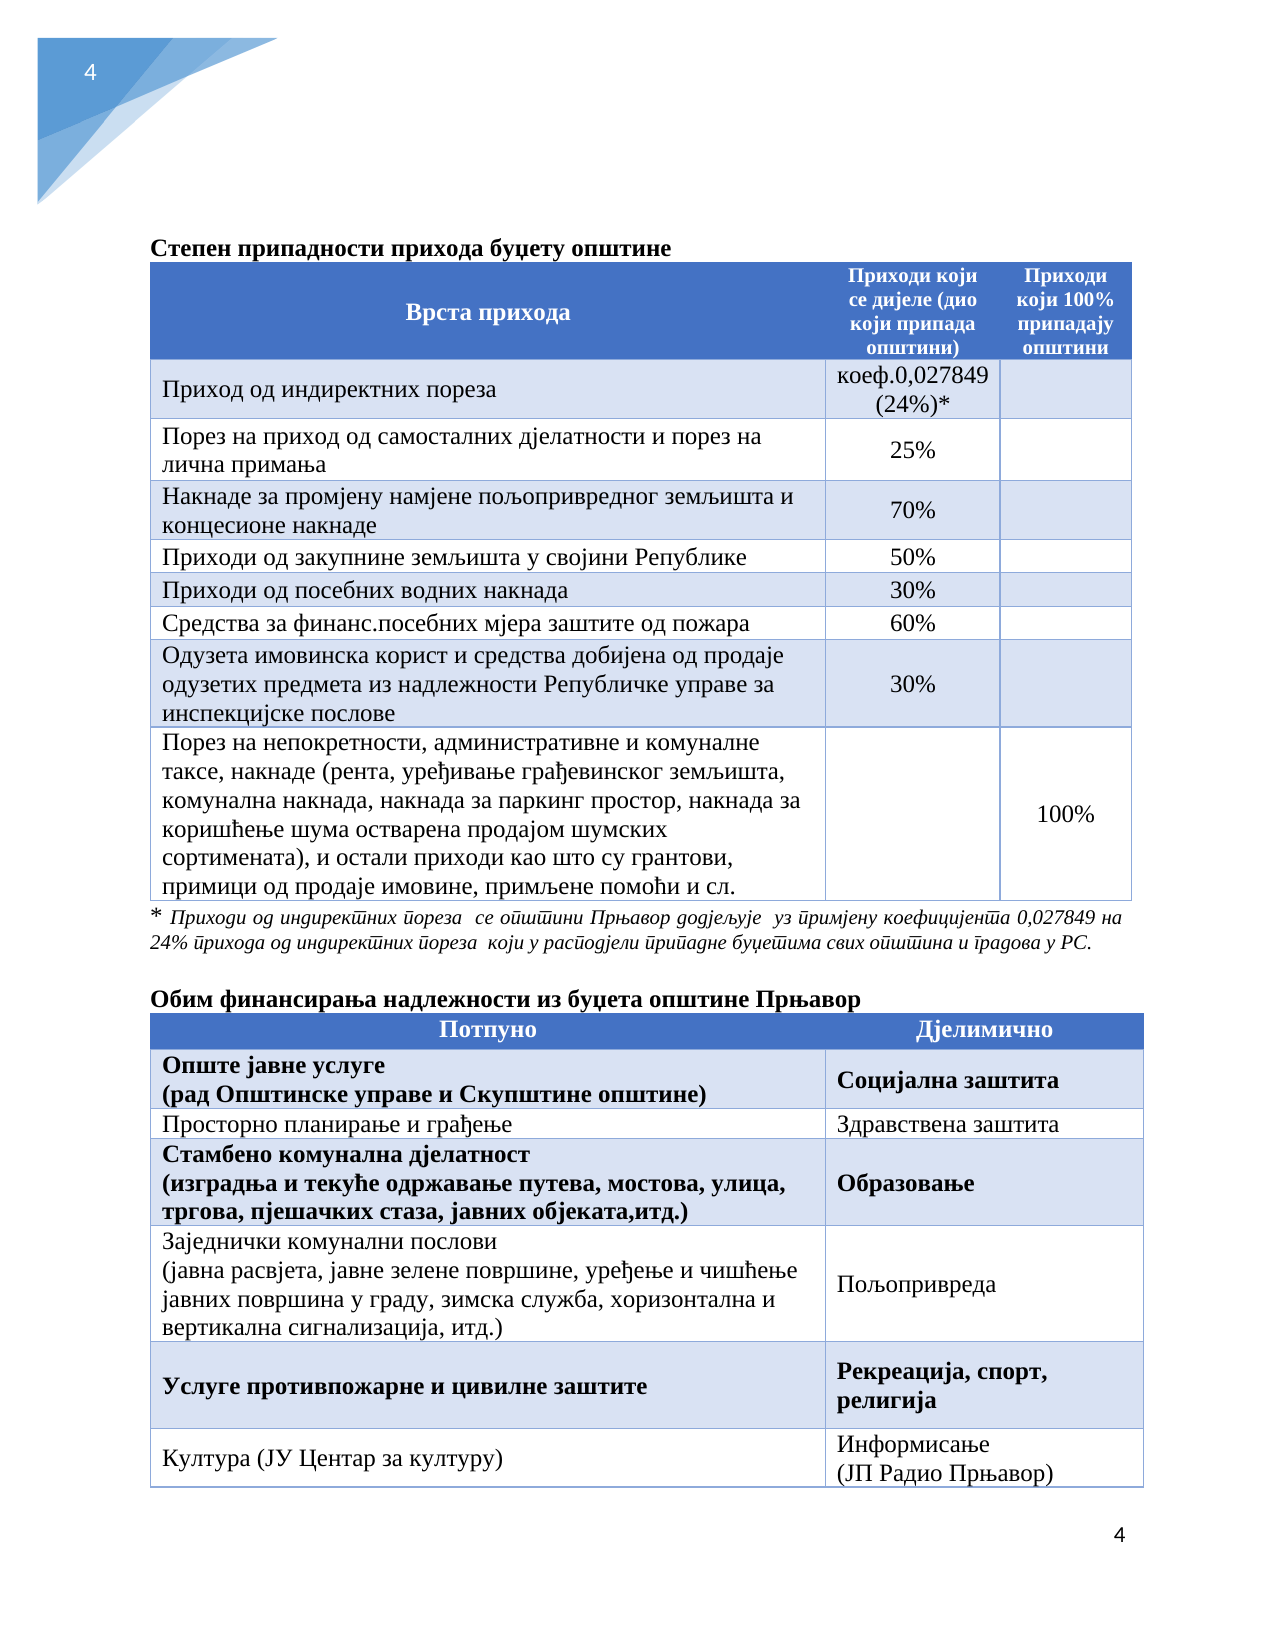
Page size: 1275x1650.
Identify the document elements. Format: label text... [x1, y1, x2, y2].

table_cell Одузета имовинска корист и средства добијена од продаје одузетих предмета из надлежности Републичке управе за инспекцијске послове [151, 640, 825, 726]
table_cell 70% [826, 481, 999, 539]
table_cell Приход од индиректних пореза [151, 360, 825, 418]
table_cell Порез на непокретности, административне и комуналне таксе, накнаде (рента, уређивање грађевинског земљишта, комунална накнада, накнада за паркинг простор, накнада за коришћење шума остварена продајом шумских сортимената), и остали приходи као што су грантови, примици од продаје имовине, примљене помоћи и сл. [151, 728, 825, 900]
table_cell Пољопривреда [826, 1226, 1143, 1341]
table_cell Опште јавне услуге (рад Општинске управе и Скупштине општине) [151, 1050, 825, 1108]
table_cell Култура (ЈУ Центар за културу) [151, 1429, 825, 1486]
table_cell [826, 728, 999, 900]
table_cell 100% [1001, 728, 1131, 900]
table_cell [1001, 573, 1131, 606]
table_cell Приходи од закупнине земљишта у својини Републике [151, 540, 825, 572]
table_cell Информисање (ЈП Радио Прњавор) [826, 1429, 1143, 1486]
table_header Приходи који 100% припадају општини [1001, 263, 1131, 359]
table_cell Порез на приход од самосталних дјелатности и порез на лична примања [151, 419, 825, 480]
table_cell [1001, 481, 1131, 539]
table_cell 50% [826, 540, 999, 572]
table_cell [1001, 540, 1131, 572]
table_cell [1001, 607, 1131, 639]
table_header Потпуно [151, 1014, 825, 1049]
table_cell 60% [826, 607, 999, 639]
table_cell Заједнички комунални послови (јавна расвјета, јавне зелене површине, уређење и чишћење јавних површина у граду, зимска служба, хоризонтална и вертикална сигнализација, итд.) [151, 1226, 825, 1341]
picture [37, 37, 279, 206]
table_cell Просторно планирање и грађење [151, 1109, 825, 1138]
table_cell Приходи од посебних водних накнада [151, 573, 825, 606]
table_cell Социјална заштита [826, 1050, 1143, 1108]
table_header Приходи који се дијеле (дио који припада општини) [826, 263, 999, 359]
table_cell [1001, 419, 1131, 480]
text Степен припадности прихода буџету општине [150, 233, 1125, 262]
table_cell Стамбено комунална дјелатност (изградња и текуће одржавање путева, мостова, улица, тргова, пјешачких стаза, јавних објеката,итд.) [151, 1139, 825, 1225]
table_cell 30% [826, 640, 999, 726]
table_cell 25% [826, 419, 999, 480]
table_cell Образовање [826, 1139, 1143, 1225]
text Обим финансирања надлежности из буџета општине Прњавор [150, 984, 1125, 1013]
table_header Дјелимично [826, 1014, 1143, 1049]
table_cell [1001, 640, 1131, 726]
table_cell [1001, 360, 1131, 418]
text * Приходи од индиректних пореза се општини Прњавор додјељује уз примјену коефицијента 0,027849 на 24% прихода од индиректних пореза који у расподјели припадне буџетима свих општина и градова у РС. [150, 901, 1125, 954]
table_cell Накнаде за промјену намјене пољопривредног земљишта и концесионе накнаде [151, 481, 825, 539]
table_cell 30% [826, 573, 999, 606]
table_cell Здравствена заштита [826, 1109, 1143, 1138]
table_cell Услуге противпожарне и цивилне заштите [151, 1342, 825, 1428]
table_header Врста прихода [151, 263, 825, 359]
table_cell Средства за финанс.посебних мјера заштите од пожара [151, 607, 825, 639]
table_cell коеф.0,027849 (24%)* [826, 360, 999, 418]
table_cell Рекреација, спорт, религија [826, 1342, 1143, 1428]
